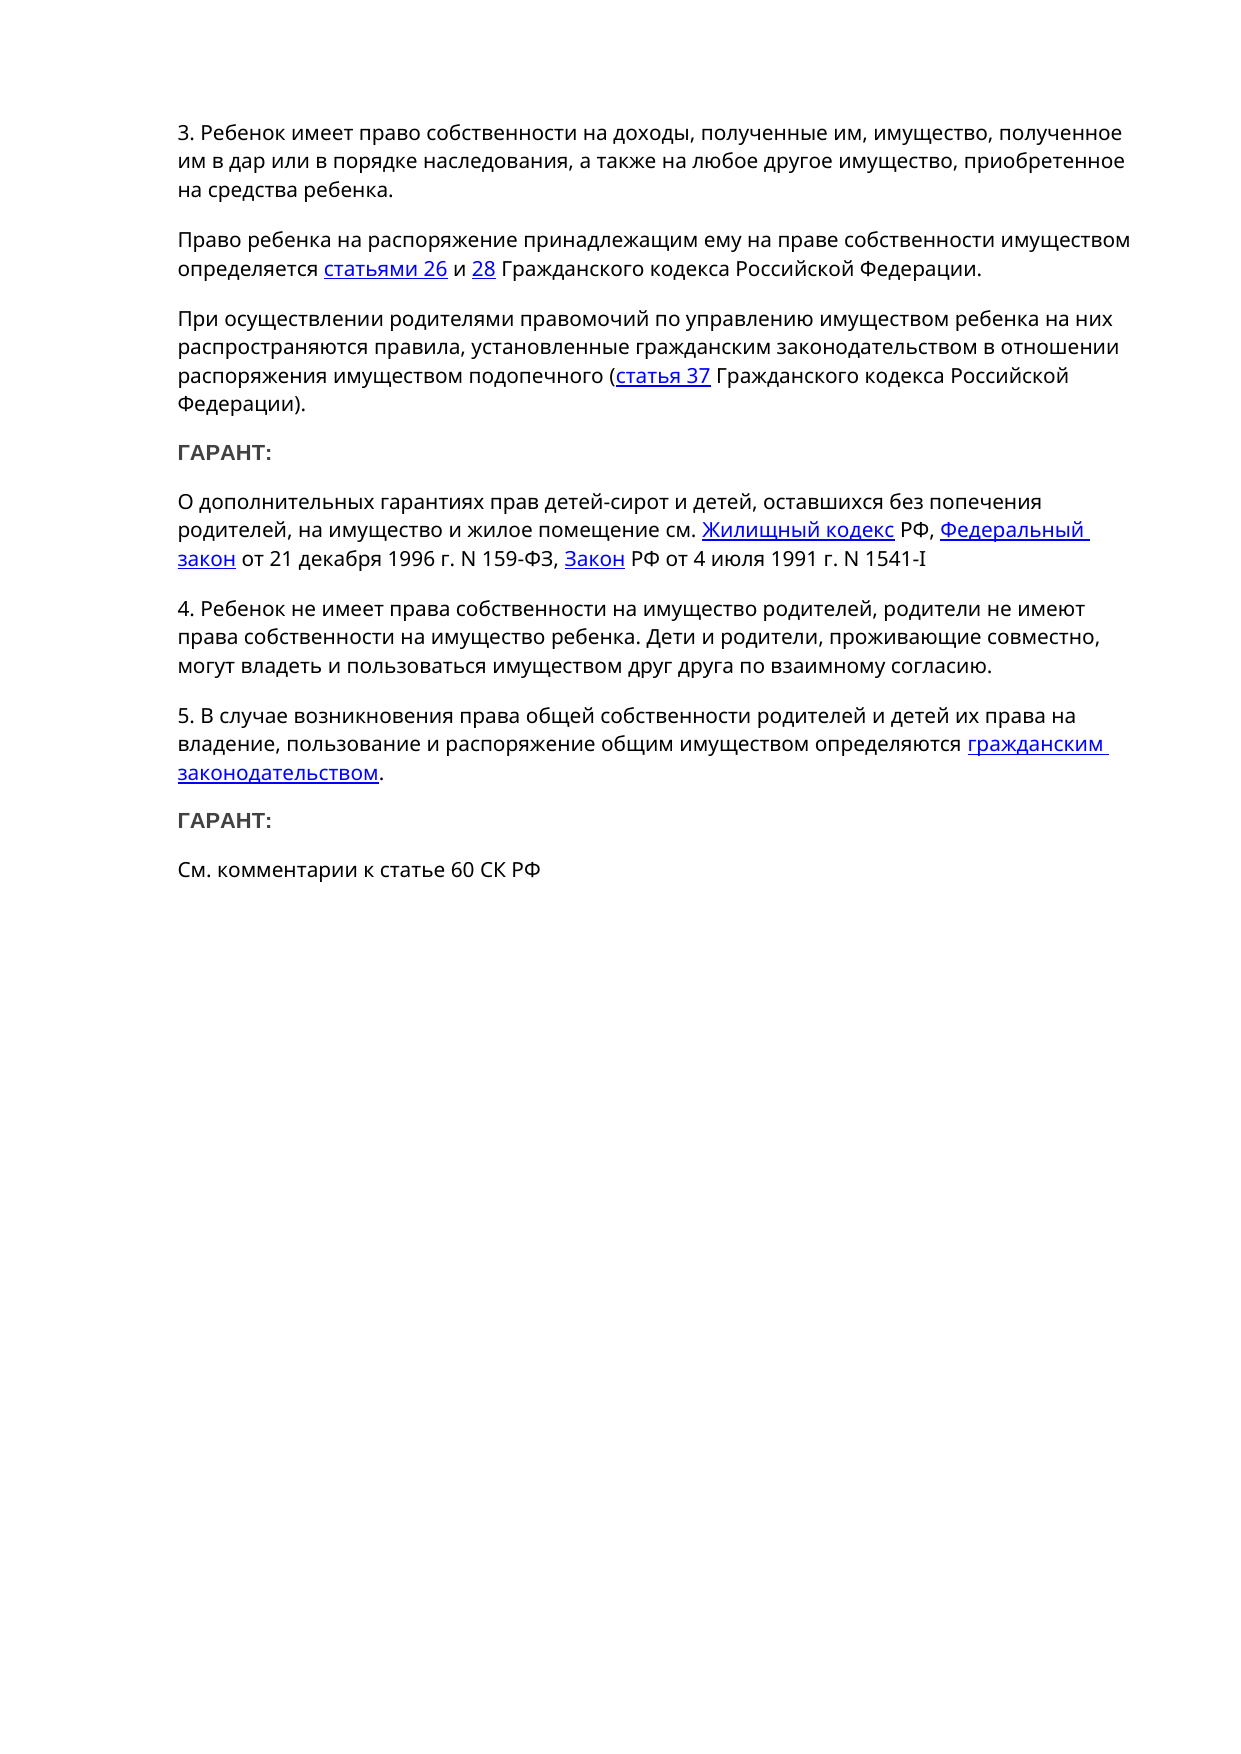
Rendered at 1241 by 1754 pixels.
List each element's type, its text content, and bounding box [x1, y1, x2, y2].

text ГАРАНТ: [177, 808, 1152, 833]
text О дополнительных гарантиях прав детей-сирот и детей, оставшихся без попечения родителей, на имущество и жилое помещение см. Жилищный кодекс РФ, Федеральный закон от 21 декабря 1996 г. N 159-ФЗ, Закон РФ от 4 июля 1991 г. N 1541-I [177, 487, 1152, 572]
text При осуществлении родителями правомочий по управлению имуществом ребенка на них распространяются правила, установленные гражданским законодательством в отношении распоряжения имуществом подопечного (статья 37 Гражданского кодекса Российской Федерации). [177, 304, 1152, 418]
text ГАРАНТ: [177, 440, 1152, 465]
text 4. Ребенок не имеет права собственности на имущество родителей, родители не имеют права собственности на имущество ребенка. Дети и родители, проживающие совместно, могут владеть и пользоваться имуществом друг друга по взаимному согласию. [177, 594, 1152, 679]
text См. комментарии к статье 60 СК РФ [177, 855, 1152, 884]
text Право ребенка на распоряжение принадлежащим ему на праве собственности имуществом определяется статьями 26 и 28 Гражданского кодекса Российской Федерации. [177, 225, 1152, 282]
text 3. Ребенок имеет право собственности на доходы, полученные им, имущество, полученное им в дар или в порядке наследования, а также на любое другое имущество, приобретенное на средства ребенка. [177, 118, 1152, 203]
text 5. В случае возникновения права общей собственности родителей и детей их права на владение, пользование и распоряжение общим имуществом определяются гражданским законодательством. [177, 701, 1152, 786]
